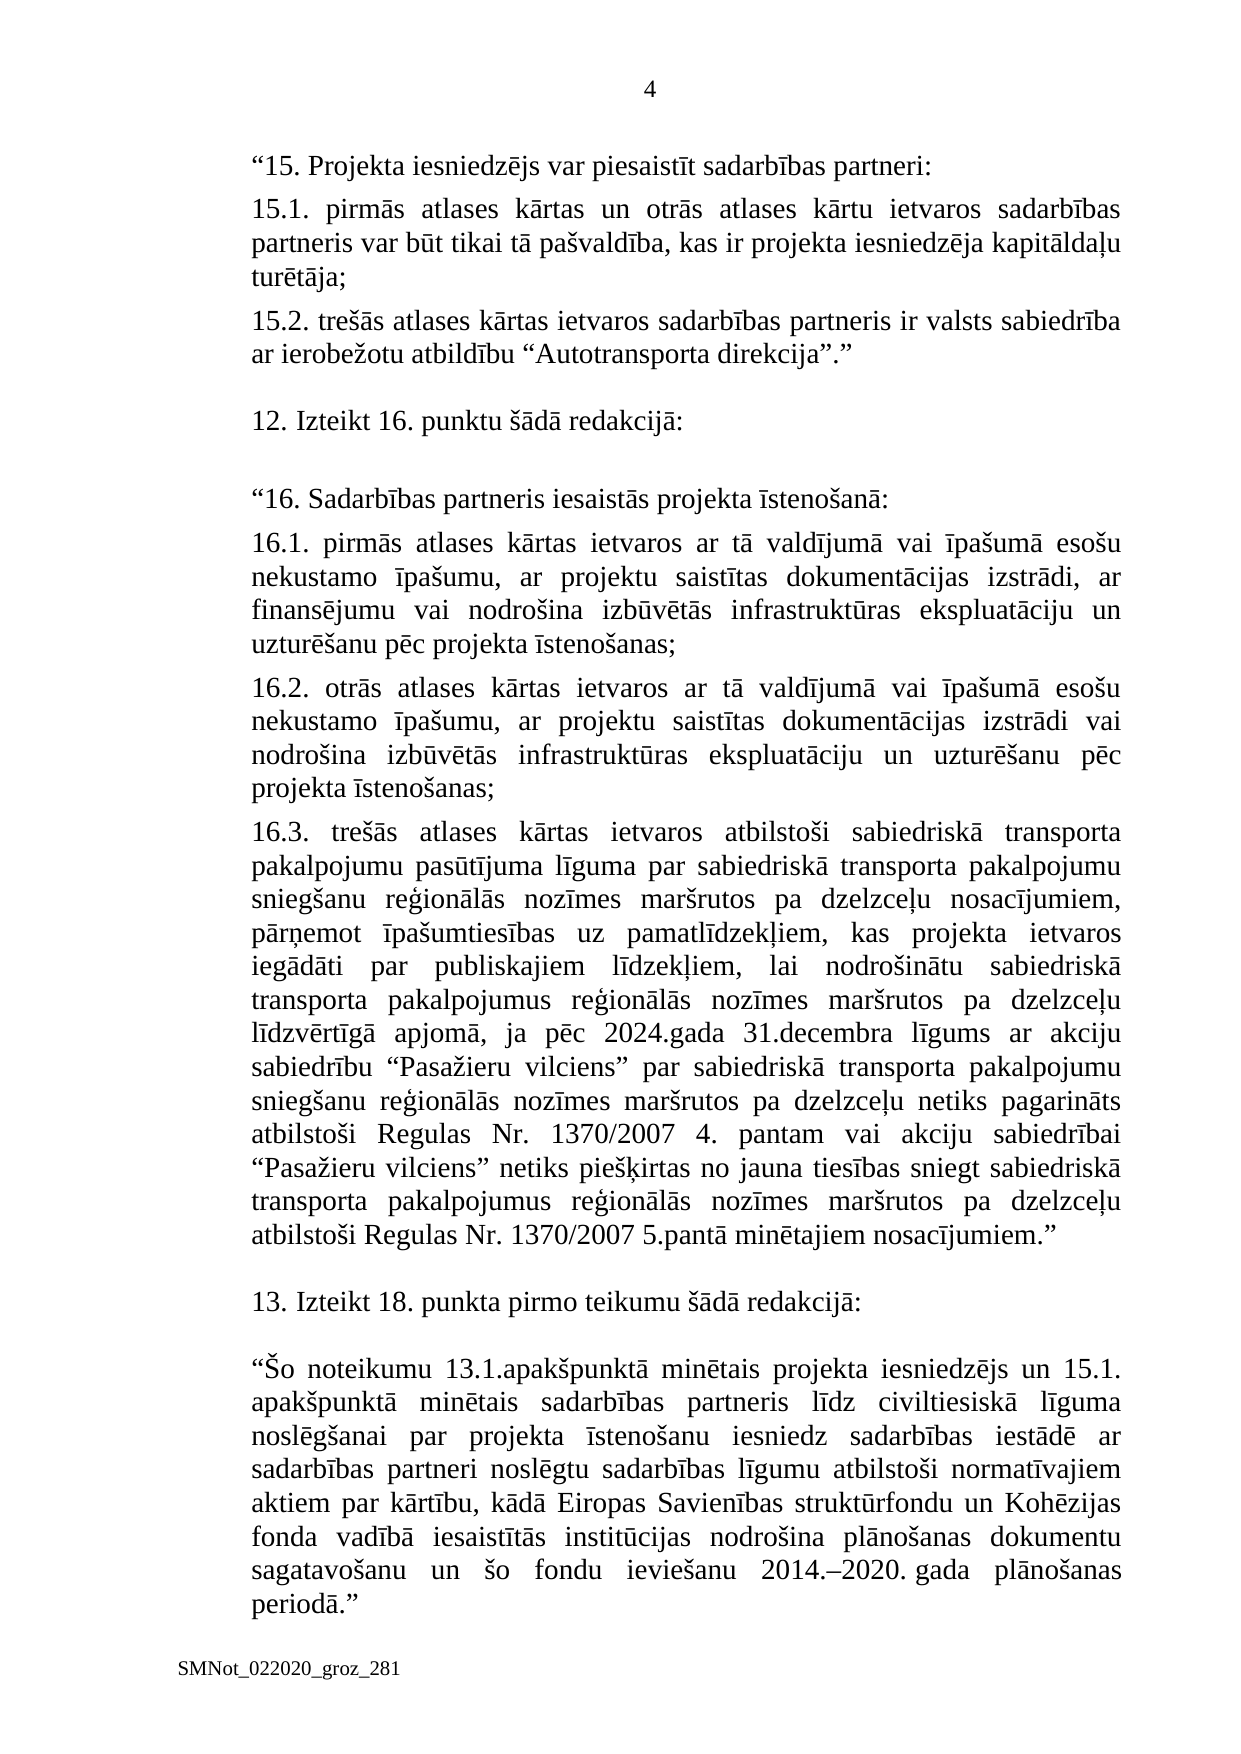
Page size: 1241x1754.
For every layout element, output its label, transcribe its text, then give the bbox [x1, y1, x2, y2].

text 16.3. trešās atlases kārtas ietvaros atbilstoši sabiedriskā transporta pakalpojumu pasūtījuma līguma par sabiedriskā transporta pakalpojumu sniegšanu reģionālās nozīmes maršrutos pa dzelzceļu nosacījumiem, pārņemot īpašumtiesības uz pamatlīdzekļiem, kas projekta ietvaros iegādāti par publiskajiem līdzekļiem, lai nodrošinātu sabiedriskā transporta pakalpojumus reģionālās nozīmes maršrutos pa dzelzceļu līdzvērtīgā apjomā, ja pēc 2024.gada 31.decembra līgums ar akciju sabiedrību “Pasažieru vilciens” par sabiedriskā transporta pakalpojumu sniegšanu reģionālās nozīmes maršrutos pa dzelzceļu netiks pagarināts atbilstoši Regulas Nr. 1370/2007 4. pantam vai akciju sabiedrībai “Pasažieru vilciens” netiks piešķirtas no jauna tiesības sniegt sabiedriskā transporta pakalpojumus reģionālās nozīmes maršrutos pa dzelzceļu atbilstoši Regulas Nr. 1370/2007 5.pantā minētajiem nosacījumiem.” [251, 814, 1122, 1250]
list Izteikt 16. punktu šādā redakcijā: [251, 403, 1122, 437]
text 15.2. trešās atlases kārtas ietvaros sadarbības partneris ir valsts sabiedrība ar ierobežotu atbildību “Autotransporta direkcija”.” [251, 303, 1122, 370]
text 16.2. otrās atlases kārtas ietvaros ar tā valdījumā vai īpašumā esošu nekustamo īpašumu, ar projektu saistītas dokumentācijas izstrādi vai nodrošina izbūvētās infrastruktūras ekspluatāciju un uzturēšanu pēc projekta īstenošanas; [251, 670, 1122, 804]
list Izteikt 18. punkta pirmo teikumu šādā redakcijā: [251, 1284, 1122, 1317]
text “16. Sadarbības partneris iesaistās projekta īstenošanā: [251, 481, 1122, 515]
text “Šo noteikumu 13.1.apakšpunktā minētais projekta iesniedzējs un 15.1. apakšpunktā minētais sadarbības partneris līdz civiltiesiskā līguma noslēgšanai par projekta īstenošanu iesniedz sadarbības iestādē ar sadarbības partneri noslēgtu sadarbības līgumu atbilstoši normatīvajiem aktiem par kārtību, kādā Eiropas Savienības struktūrfondu un Kohēzijas fonda vadībā iesaistītās institūcijas nodrošina plānošanas dokumentu sagatavošanu un šo fondu ieviešanu 2014.–2020. gada plānošanas periodā.” [251, 1351, 1122, 1619]
text 15.1. pirmās atlases kārtas un otrās atlases kārtu ietvaros sadarbības partneris var būt tikai tā pašvaldība, kas ir projekta iesniedzēja kapitāldaļu turētāja; [251, 192, 1122, 292]
text “15. Projekta iesniedzējs var piesaistīt sadarbības partneri: [251, 148, 1122, 181]
text 16.1. pirmās atlases kārtas ietvaros ar tā valdījumā vai īpašumā esošu nekustamo īpašumu, ar projektu saistītas dokumentācijas izstrādi, ar finansējumu vai nodrošina izbūvētās infrastruktūras ekspluatāciju un uzturēšanu pēc projekta īstenošanas; [251, 525, 1122, 659]
